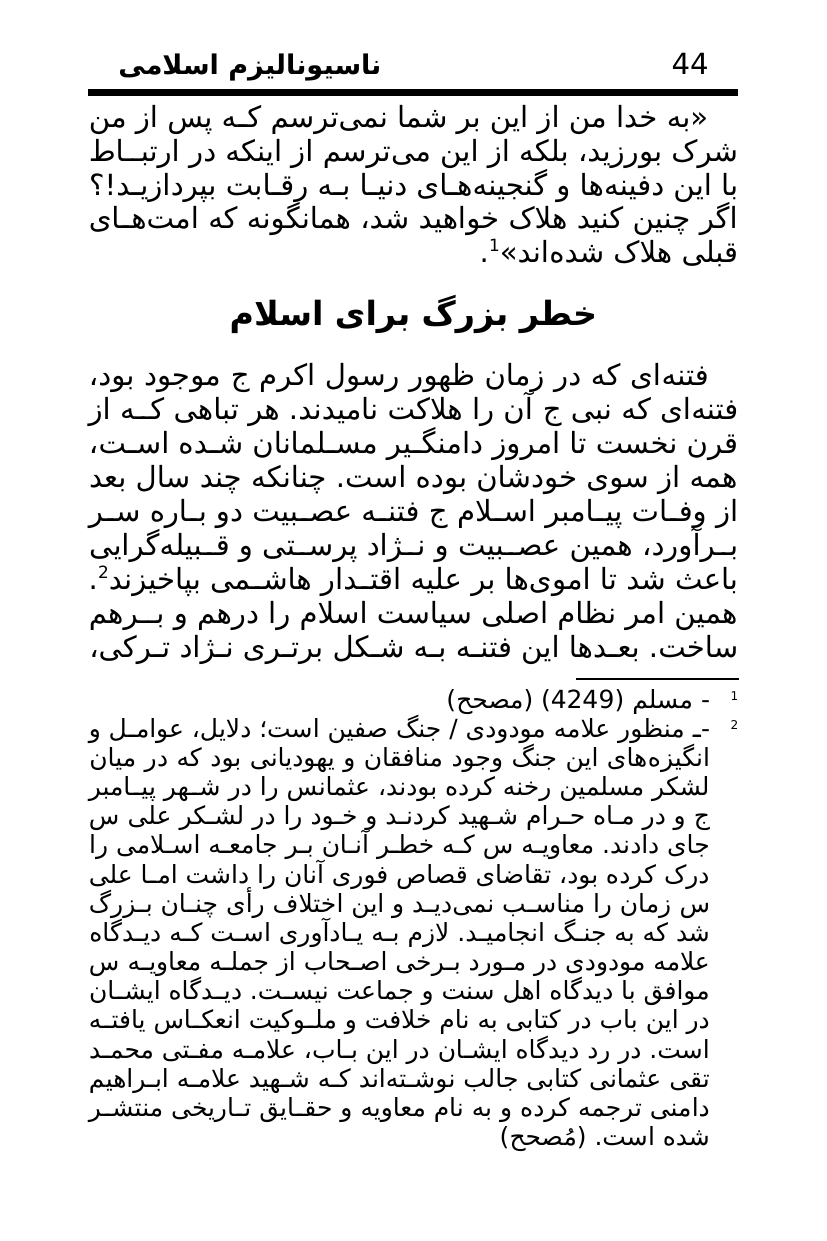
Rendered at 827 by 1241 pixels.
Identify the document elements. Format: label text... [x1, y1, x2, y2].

text «به خدا من از این بر شما نمی‌ترسم که پس از من شرک بورزید، بلکه از این می‌ترسم از اینکه در ارتباط با این دفینه‌ها و گنجینه‌های دنیا به رقابت بپردازید!؟ اگر چنین کنید هلاک خواهید شد، همانگونه که امت‌های قبلى هلاک شده‌اند». [89, 100, 738, 270]
text خطر بزرگ براى اسلام [89, 295, 738, 334]
text فتنه‌ای که در زمان ظهور رسول اکرم ج موجود بود، فتنه‌ای که نبی ج آن را هلاکت نامیدند. هر تباهی که از قرن نخست تا امروز دامنگیر مسلمانان شده است، همه از سوی خودشان بوده است. چنانکه چند سال بعد از وفات پیامبر اسلام ج فتنه عصبیت دو باره سر برآورد، همین عصبیت و نژاد پرستی و قبیله‌گرایی باعث شد تا اموى‌ها بر علیه اقتدار هاشمى بپاخیزند. همین امر نظام اصلى سیاست اسلام را درهم و برهم ساخت. بعدها این فتنه به شکل برتری نژاد ترکى، عجمى و عربى ظهور پیداکرد، پس با ظهور چنین اندیشه‌ای وحدت سیاسى اسلام خاتمه یافت. [89, 359, 738, 664]
